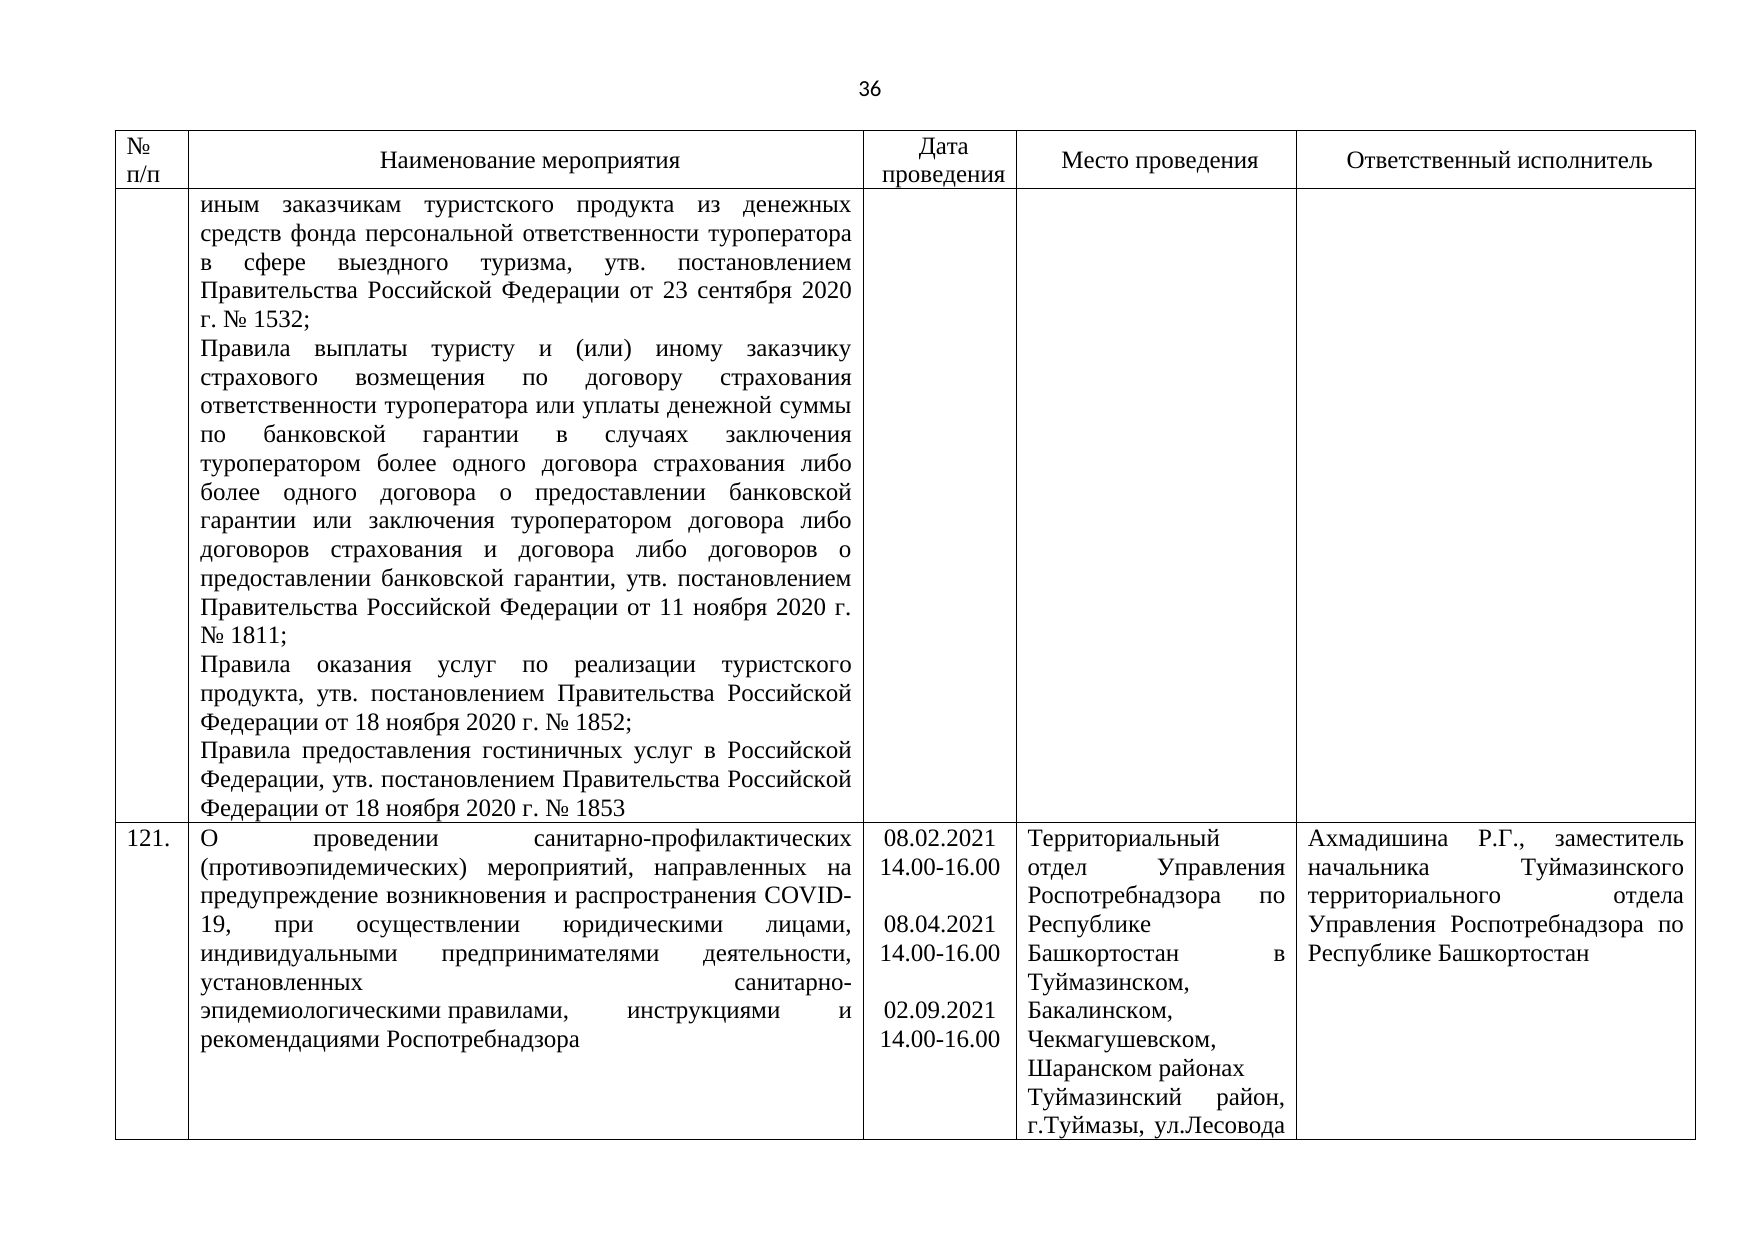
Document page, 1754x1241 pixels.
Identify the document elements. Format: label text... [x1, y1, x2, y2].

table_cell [1297, 189, 1695, 822]
table_header Место проведения [1017, 131, 1296, 188]
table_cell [1297, 823, 1695, 1139]
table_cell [189, 823, 863, 1139]
table_header Наименование мероприятия [189, 131, 863, 188]
table_header № п/п [116, 131, 188, 188]
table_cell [864, 823, 1016, 1139]
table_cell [189, 189, 863, 822]
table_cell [864, 189, 1016, 822]
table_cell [1017, 823, 1296, 1139]
table_header Дата проведения [864, 131, 1016, 188]
table_cell [116, 189, 188, 822]
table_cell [1017, 189, 1296, 822]
table_cell [116, 823, 188, 1139]
table_header Ответственный исполнитель [1297, 131, 1695, 188]
